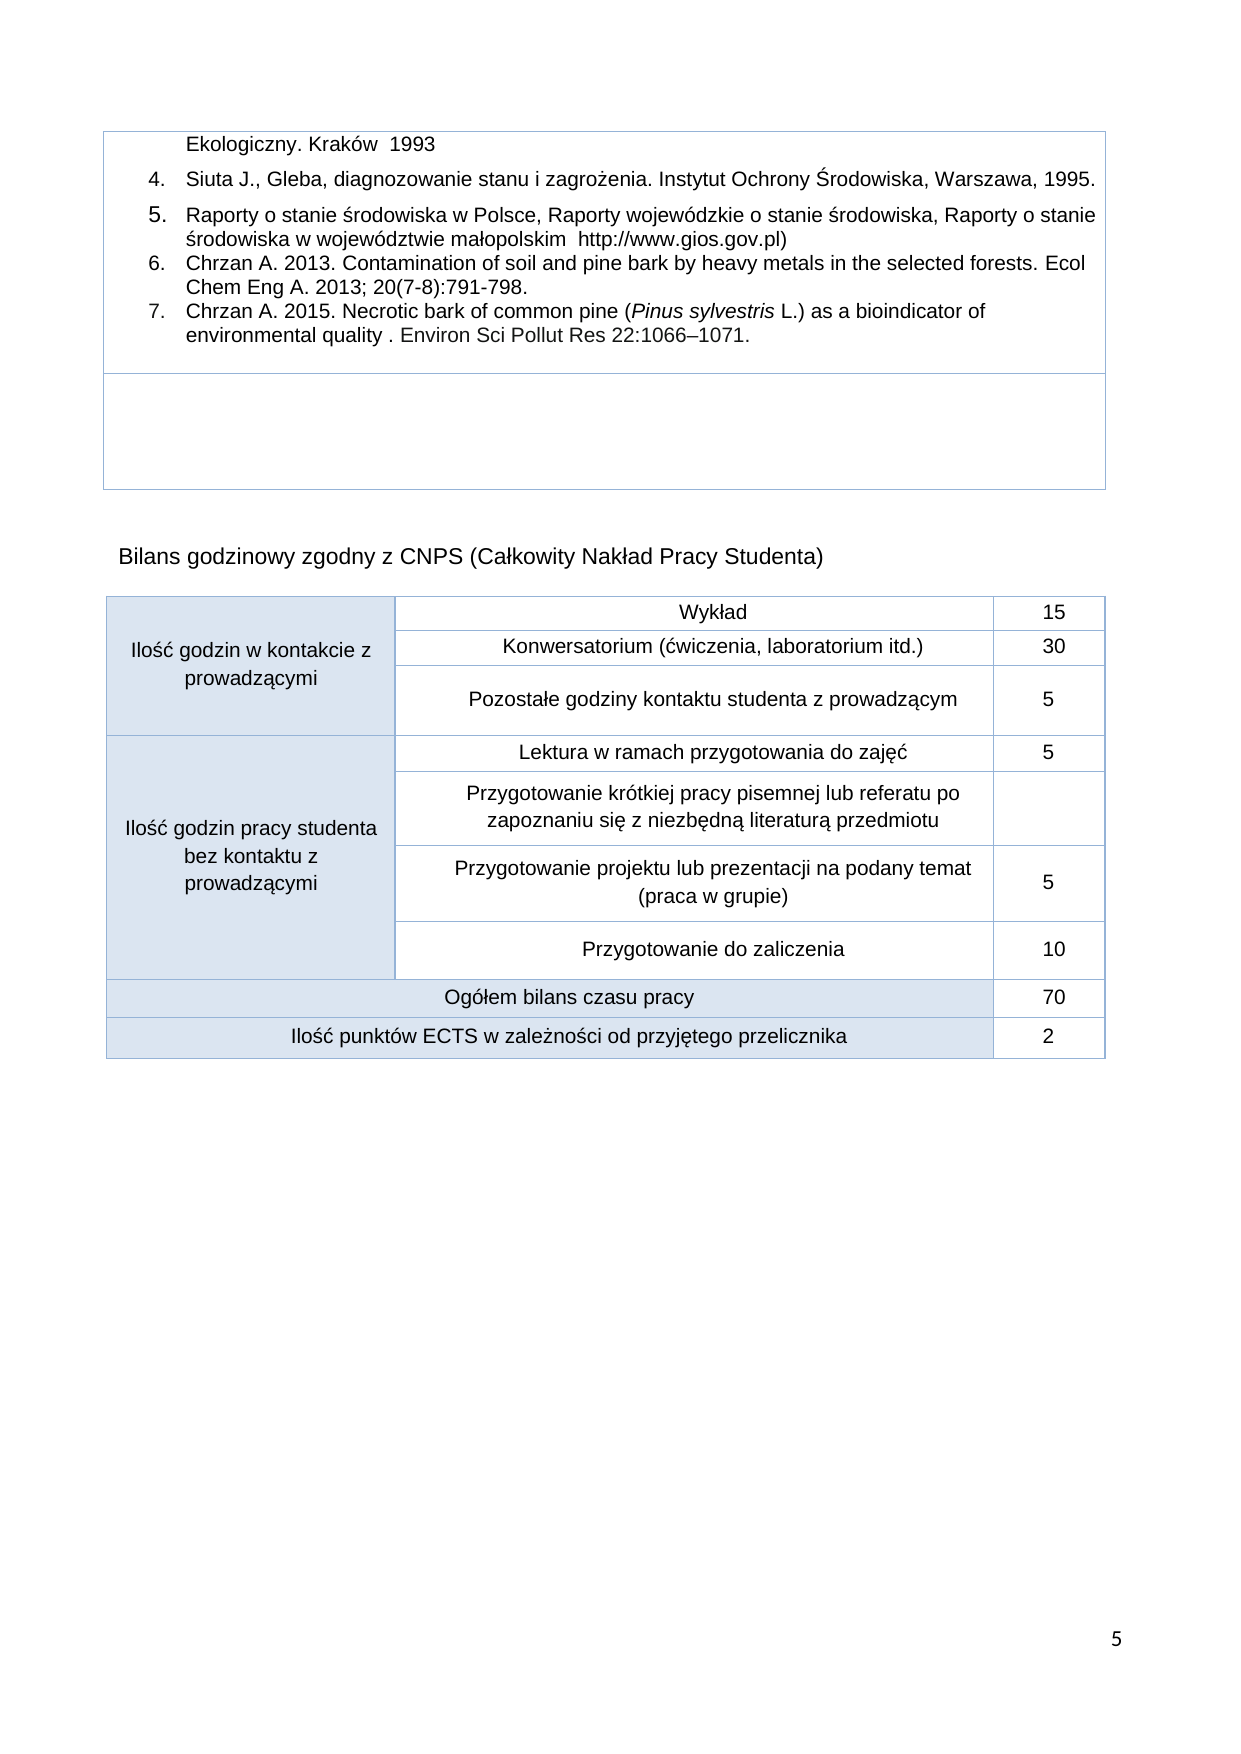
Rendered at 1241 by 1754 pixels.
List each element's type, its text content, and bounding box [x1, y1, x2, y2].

table_cell Konwersatorium (ćwiczenia, laboratorium itd.) [396, 631, 993, 665]
table_header Ilość godzin w kontakcie z prowadzącymi [107, 597, 394, 735]
table_cell [104, 374, 1105, 489]
table_cell Ilość punktów ECTS w zależności od przyjętego przelicznika [107, 1018, 993, 1058]
table_cell 30 [994, 631, 1104, 665]
table_cell Ilość godzin pracy studenta bez kontaktu z prowadzącymi [107, 736, 394, 979]
table_cell 2 [994, 1018, 1104, 1058]
table_cell [994, 772, 1104, 845]
table_cell 5 [994, 846, 1104, 921]
table_cell Przygotowanie do zaliczenia [396, 922, 993, 979]
table_cell Lektura w ramach przygotowania do zajęć [396, 736, 993, 771]
table_header 15 [994, 597, 1104, 630]
table_cell Ogółem bilans czasu pracy [107, 980, 993, 1017]
table_cell 10 [994, 922, 1104, 979]
table_cell 5 [994, 736, 1104, 771]
table_cell Przygotowanie projektu lub prezentacji na podany temat (praca w grupie) [396, 846, 993, 921]
table_cell Pozostałe godziny kontaktu studenta z prowadzącym [396, 666, 993, 735]
table_cell 70 [994, 980, 1104, 1017]
table_cell 5 [994, 666, 1104, 735]
text Bilans godzinowy zgodny z CNPS (Całkowity Nakład Pracy Studenta) [118, 543, 1122, 569]
table_cell Przygotowanie krótkiej pracy pisemnej lub referatu po zapoznaniu się z niezbędną literaturą przedmiotu [396, 772, 993, 845]
table_header Wykład [396, 597, 993, 630]
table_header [104, 132, 1105, 373]
